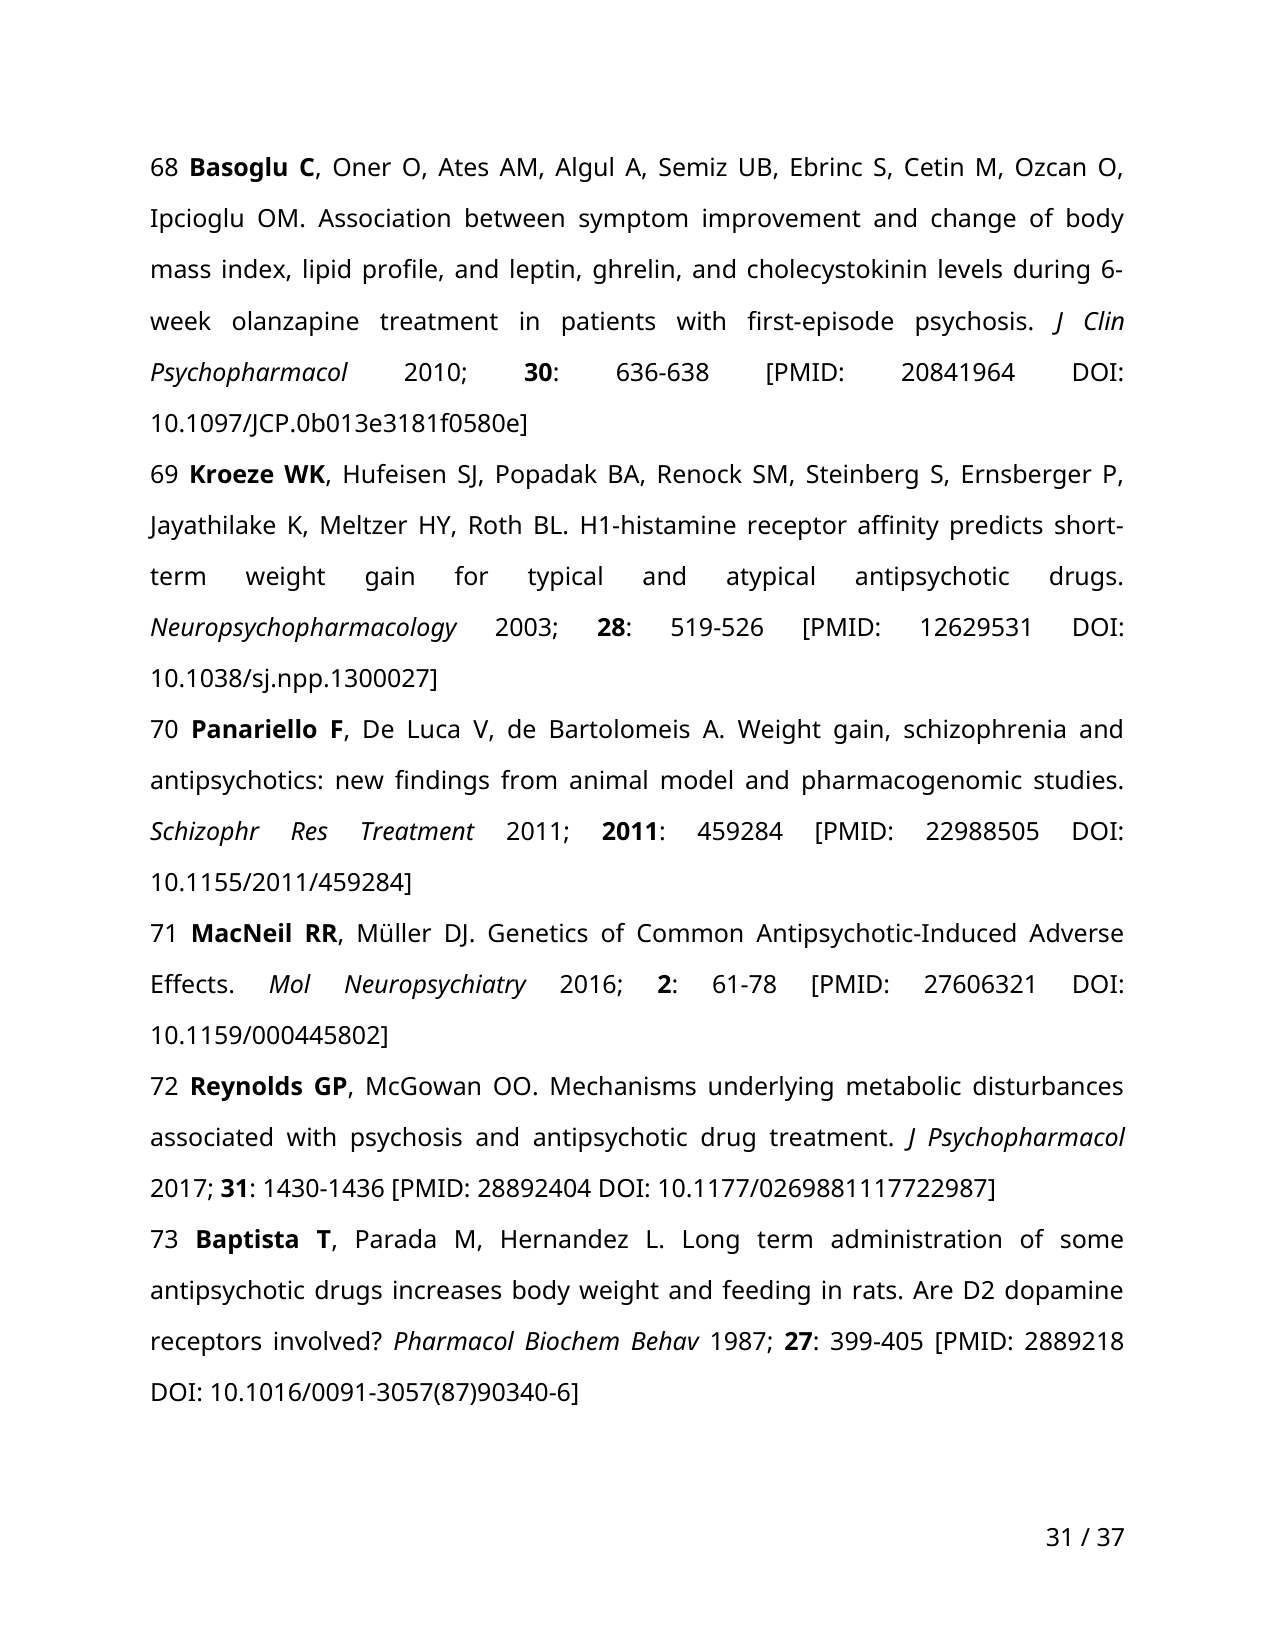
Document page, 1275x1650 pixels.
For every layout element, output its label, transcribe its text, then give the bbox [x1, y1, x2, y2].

text 70 Panariello F, De Luca V, de Bartolomeis A. Weight gain, schizophrenia and antipsychotics: new findings from animal model and pharmacogenomic studies. Schizophr Res Treatment 2011; 2011: 459284 [PMID: 22988505 DOI: 10.1155/2011/459284] [150, 711, 1125, 899]
text 68 Basoglu C, Oner O, Ates AM, Algul A, Semiz UB, Ebrinc S, Cetin M, Ozcan O, Ipcioglu OM. Association between symptom improvement and change of body mass index, lipid profile, and leptin, ghrelin, and cholecystokinin levels during 6-week olanzapine treatment in patients with first-episode psychosis. J Clin Psychopharmacol 2010; 30: 636-638 [PMID: 20841964 DOI: 10.1097/JCP.0b013e3181f0580e] [150, 150, 1125, 439]
text 71 MacNeil RR, Müller DJ. Genetics of Common Antipsychotic-Induced Adverse Effects. Mol Neuropsychiatry 2016; 2: 61-78 [PMID: 27606321 DOI: 10.1159/000445802] [150, 916, 1125, 1052]
text 72 Reynolds GP, McGowan OO. Mechanisms underlying metabolic disturbances associated with psychosis and antipsychotic drug treatment. J Psychopharmacol 2017; 31: 1430-1436 [PMID: 28892404 DOI: 10.1177/0269881117722987] [150, 1069, 1125, 1205]
text 73 Baptista T, Parada M, Hernandez L. Long term administration of some antipsychotic drugs increases body weight and feeding in rats. Are D2 dopamine receptors involved? Pharmacol Biochem Behav 1987; 27: 399-405 [PMID: 2889218 DOI: 10.1016/0091-3057(87)90340-6] [150, 1222, 1125, 1409]
text 69 Kroeze WK, Hufeisen SJ, Popadak BA, Renock SM, Steinberg S, Ernsberger P, Jayathilake K, Meltzer HY, Roth BL. H1-histamine receptor affinity predicts short-term weight gain for typical and atypical antipsychotic drugs. Neuropsychopharmacology 2003; 28: 519-526 [PMID: 12629531 DOI: 10.1038/sj.npp.1300027] [150, 456, 1125, 694]
